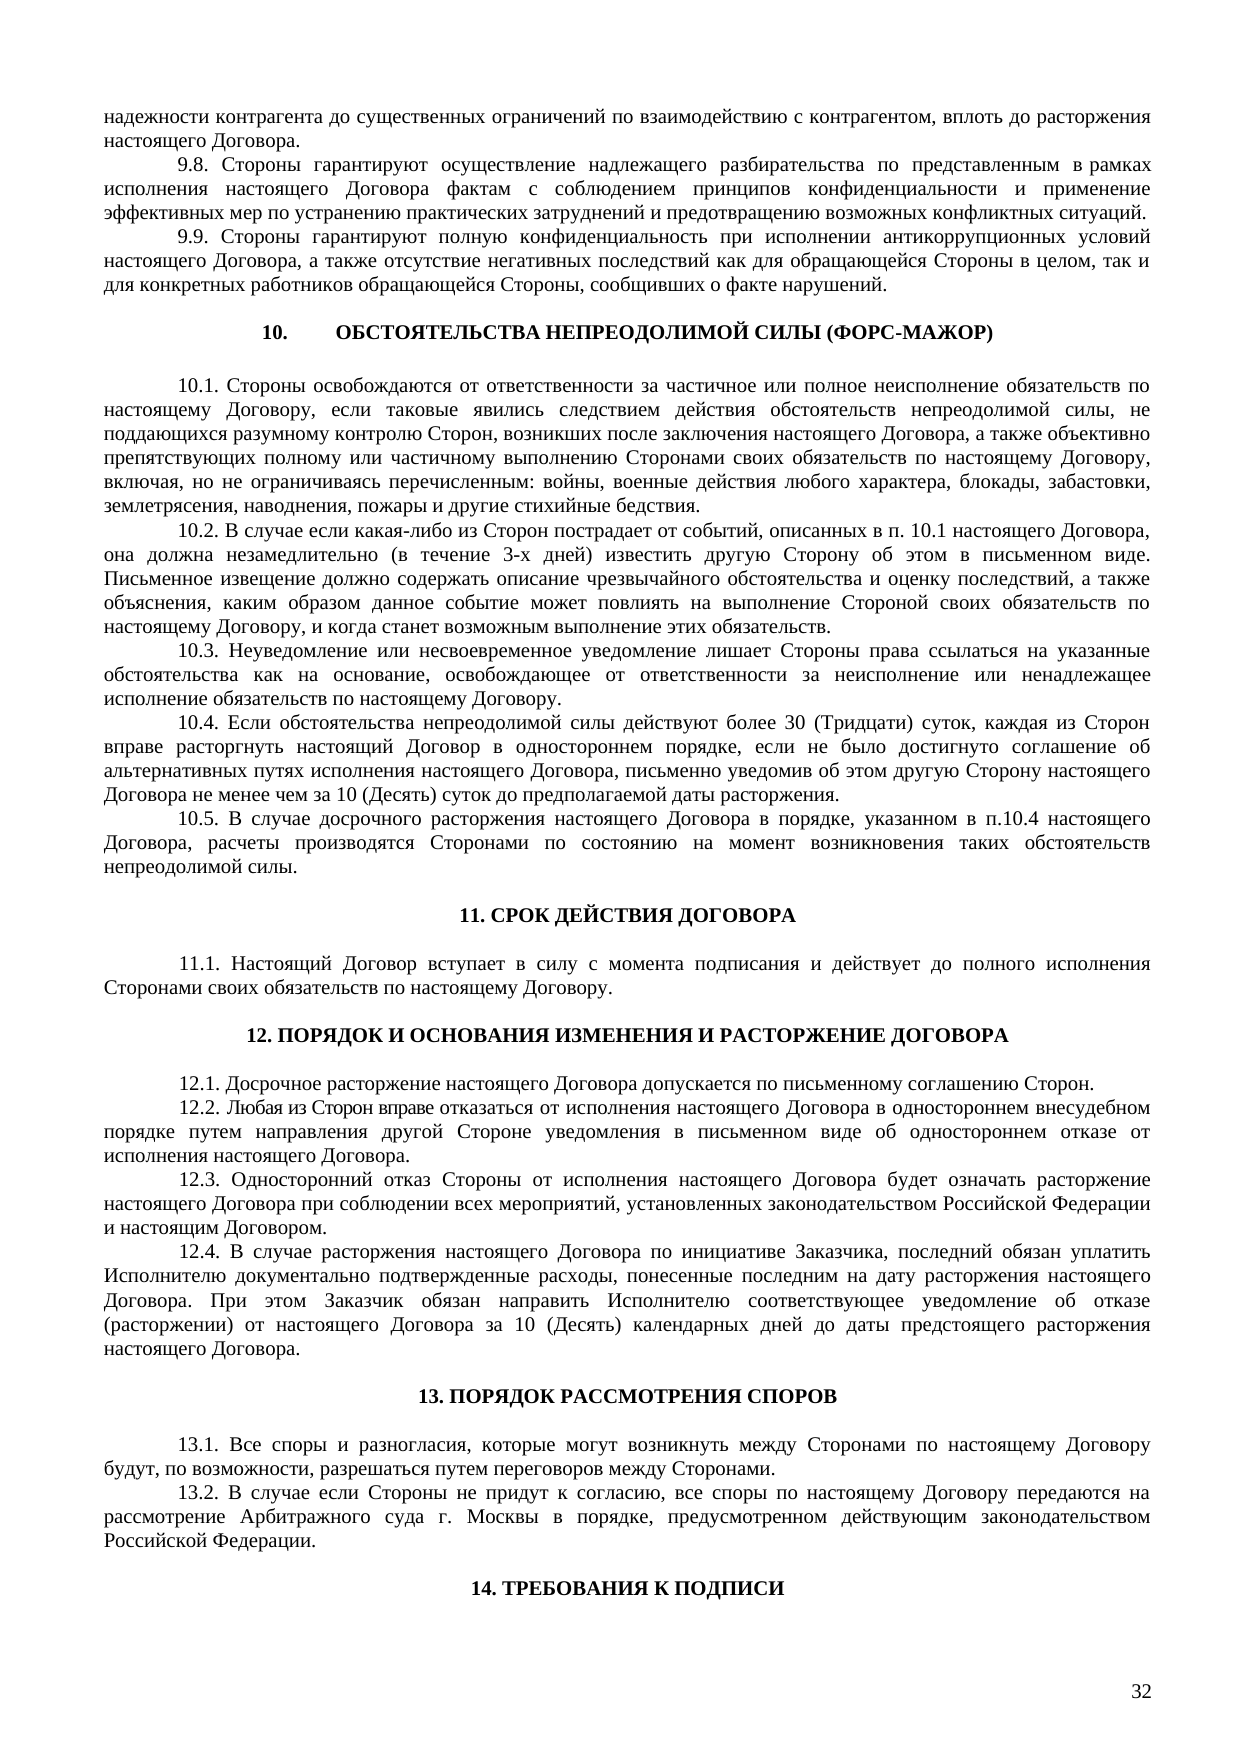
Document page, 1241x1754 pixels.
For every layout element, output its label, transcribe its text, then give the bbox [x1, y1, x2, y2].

text 9.9. Стороны гарантируют полную конфиденциальность при исполнении антикоррупционных условий настоящего Договора, а также отсутствие негативных последствий как для обращающейся Стороны в целом, так и для конкретных работников обращающейся Стороны, сообщивших о факте нарушений. [103, 224, 1152, 296]
text 13. ПОРЯДОК РАССМОТРЕНИЯ СПОРОВ [103, 1384, 1152, 1408]
text 9.8. Стороны гарантируют осуществление надлежащего разбирательства по представленным в рамках исполнения настоящего Договора фактам с соблюдением принципов конфиденциальности и применение эффективных мер по устранению практических затруднений и предотвращению возможных конфликтных ситуаций. [103, 152, 1152, 224]
list ОБСТОЯТЕЛЬСТВА НЕПРЕОДОЛИМОЙ СИЛЫ (ФОРС-МАЖОР) [103, 320, 1152, 344]
text 10.5. В случае досрочного расторжения настоящего Договора в порядке, указанном в п.10.4 настоящего Договора, расчеты производятся Сторонами по состоянию на момент возникновения таких обстоятельств непреодолимой силы. [103, 806, 1152, 878]
text 10.4. Если обстоятельства непреодолимой силы действуют более 30 (Тридцати) суток, каждая из Сторон вправе расторгнуть настоящий Договор в одностороннем порядке, если не было достигнуто соглашение об альтернативных путях исполнения настоящего Договора, письменно уведомив об этом другую Сторону настоящего Договора не менее чем за 10 (Десять) суток до предполагаемой даты расторжения. [103, 710, 1152, 806]
text 12.3. Односторонний отказ Стороны от исполнения настоящего Договора будет означать расторжение настоящего Договора при соблюдении всех мероприятий, установленных законодательством Российской Федерации и настоящим Договором. [103, 1167, 1152, 1239]
text 10.3. Неуведомление или несвоевременное уведомление лишает Стороны права ссылаться на указанные обстоятельства как на основание, освобождающее от ответственности за неисполнение или ненадлежащее исполнение обязательств по настоящему Договору. [103, 638, 1152, 710]
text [103, 104, 1152, 152]
text 12.2. Любая из Сторон вправе отказаться от исполнения настоящего Договора в одностороннем внесудебном порядке путем направления другой Стороне уведомления в письменном виде об одностороннем отказе от исполнения настоящего Договора. [103, 1095, 1152, 1167]
text 12.1. Досрочное расторжение настоящего Договора допускается по письменному соглашению Сторон. [103, 1071, 1152, 1095]
text 11. СРОК ДЕЙСТВИЯ ДОГОВОРА [103, 902, 1152, 927]
text 12.4. В случае расторжения настоящего Договора по инициативе Заказчика, последний обязан уплатить Исполнителю документально подтвержденные расходы, понесенные последним на дату расторжения настоящего Договора. При этом Заказчик обязан направить Исполнителю соответствующее уведомление об отказе (расторжении) от настоящего Договора за 10 (Десять) календарных дней до даты предстоящего расторжения настоящего Договора. [103, 1239, 1152, 1360]
text 13.2. В случае если Стороны не придут к согласию, все споры по настоящему Договору передаются на рассмотрение Арбитражного суда г. Москвы в порядке, предусмотренном действующим законодательством Российской Федерации. [103, 1480, 1152, 1552]
text 10.2. В случае если какая-либо из Сторон пострадает от событий, описанных в п. 10.1 настоящего Договора, она должна незамедлительно (в течение 3-х дней) известить другую Сторону об этом в письменном виде. Письменное извещение должно содержать описание чрезвычайного обстоятельства и оценку последствий, а также объяснения, каким образом данное событие может повлиять на выполнение Стороной своих обязательств по настоящему Договору, и когда станет возможным выполнение этих обязательств. [103, 517, 1152, 638]
text 13.1. Все споры и разногласия, которые могут возникнуть между Сторонами по настоящему Договору будут, по возможности, разрешаться путем переговоров между Сторонами. [103, 1432, 1152, 1480]
text 11.1. Настоящий Договор вступает в силу с момента подписания и действует до полного исполнения Сторонами своих обязательств по настоящему Договору. [103, 951, 1152, 999]
text 10.1. Стороны освобождаются от ответственности за частичное или полное неисполнение обязательств по настоящему Договору, если таковые явились следствием действия обстоятельств непреодолимой силы, не поддающихся разумному контролю Сторон, возникших после заключения настоящего Договора, а также объективно препятствующих полному или частичному выполнению Сторонами своих обязательств по настоящему Договору, включая, но не ограничиваясь перечисленным: войны, военные действия любого характера, блокады, забастовки, землетрясения, наводнения, пожары и другие стихийные бедствия. [103, 373, 1152, 517]
text 12. ПОРЯДОК И ОСНОВАНИЯ ИЗМЕНЕНИЯ И РАСТОРЖЕНИЕ ДОГОВОРА [103, 1023, 1152, 1047]
text 14. ТРЕБОВАНИЯ К ПОДПИСИ [103, 1576, 1152, 1600]
